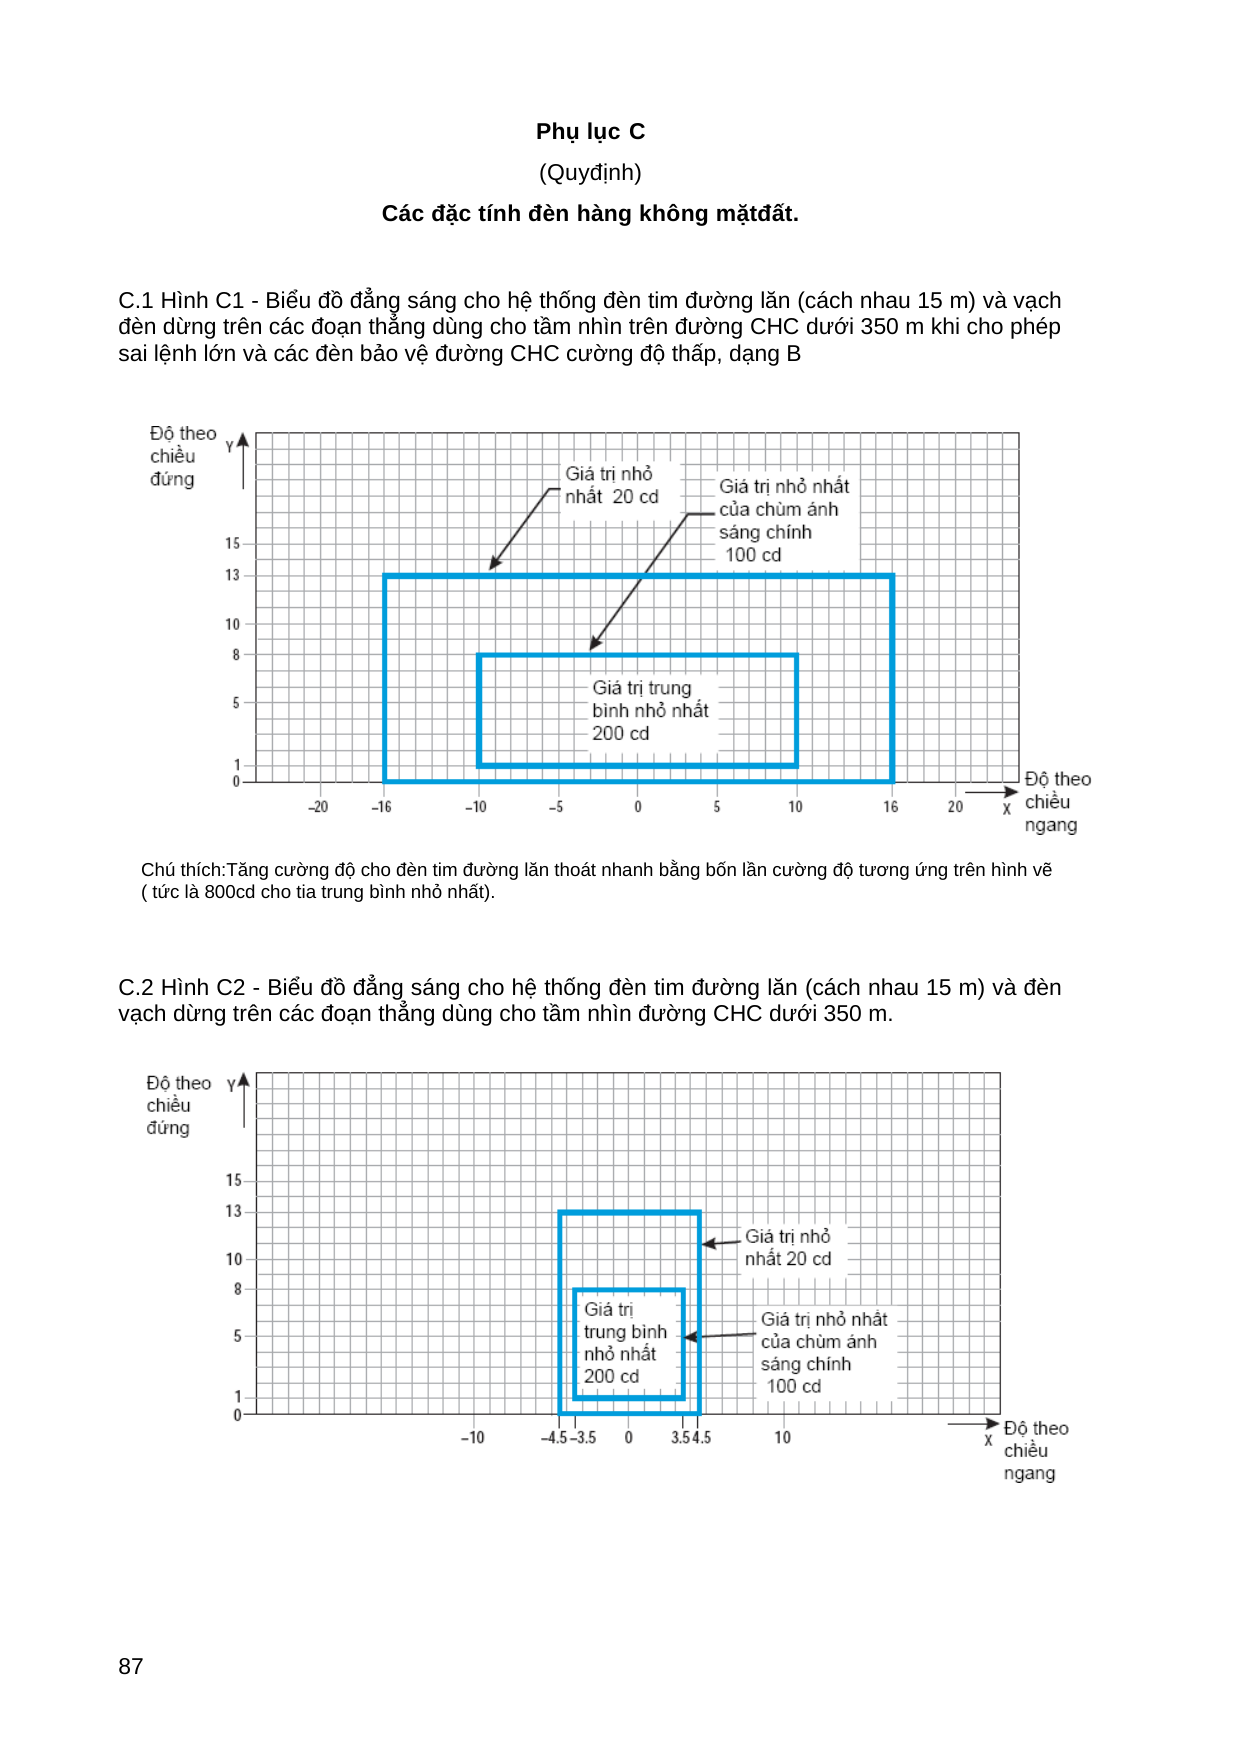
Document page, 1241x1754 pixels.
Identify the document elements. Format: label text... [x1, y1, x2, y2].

subtitle C.2 Hình C2 - Biểu đồ đẳng sáng cho hệ thống đèn tim đường lăn (cách nhau 15 m) và đèn vạch dừng trên các đoạn thẳng dùng cho tầm nhìn đường CHC dưới 350 m. [118, 974, 1063, 1027]
text (Quyđịnh) [118, 159, 1063, 185]
text Phụ lục C [118, 118, 1063, 144]
text Chú thích:Tăng cường độ cho đèn tim đường lăn thoát nhanh bằng bốn lần cường độ tương ứng trên hình vẽ ( tức là 800cd cho tia trung bình nhỏ nhất). [141, 859, 1063, 902]
subtitle C.1 Hình C1 - Biểu đồ đẳng sáng cho hệ thống đèn tim đường lăn (cách nhau 15 m) và vạch đèn dừng trên các đoạn thẳng dùng cho tầm nhìn trên đường CHC dưới 350 m khi cho phép sai lệnh lớn và các đèn bảo vệ đường CHC cường độ thấp, dạng B [118, 287, 1063, 366]
subtitle Các đặc tính đèn hàng không mặtđất. [118, 200, 1063, 226]
picture [146, 1071, 1069, 1483]
picture [149, 426, 1092, 835]
